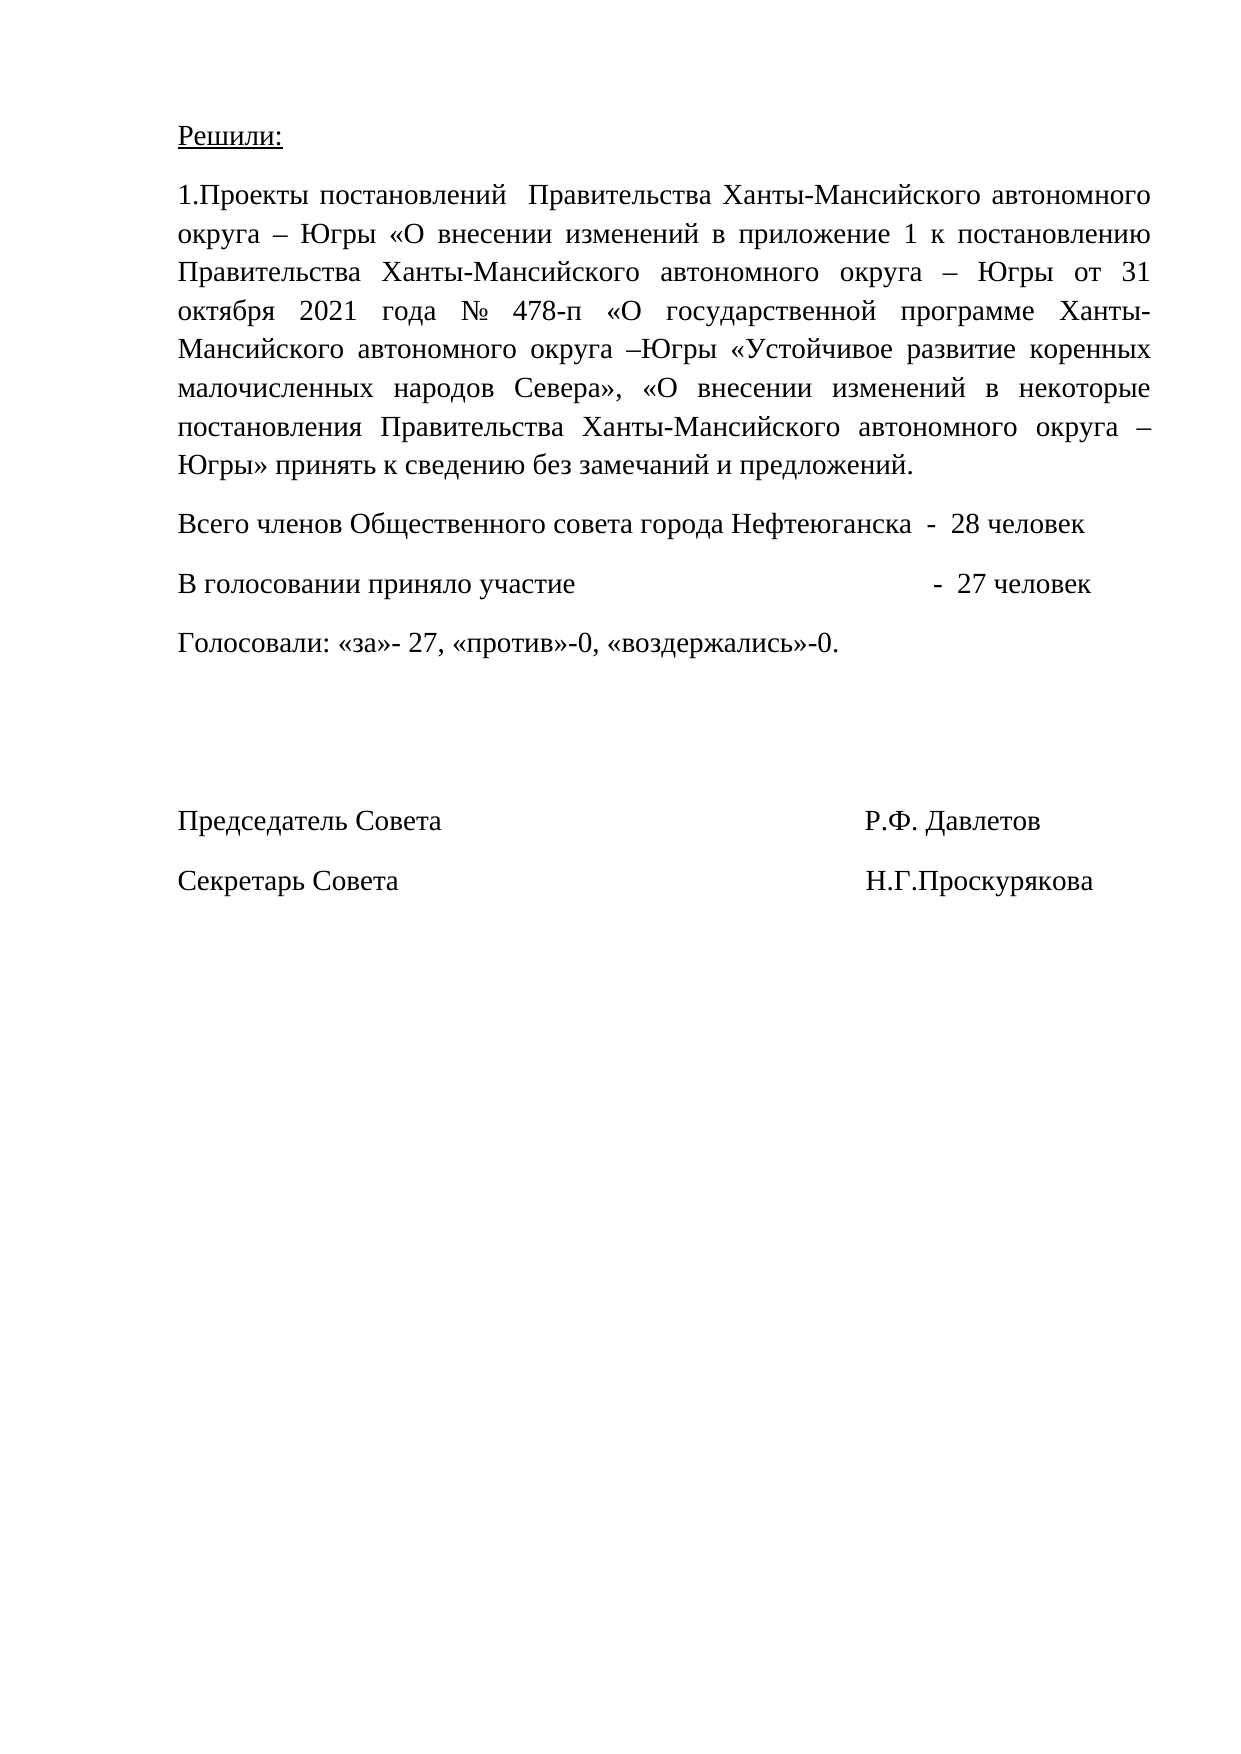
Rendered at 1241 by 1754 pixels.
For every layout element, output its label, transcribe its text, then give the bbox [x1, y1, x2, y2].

text Секретарь Совета Н.Г.Проскурякова [177, 863, 1152, 896]
text Голосовали: «за»- 27, «против»-0, «воздержались»-0. [177, 625, 1152, 659]
text Председатель Совета Р.Ф. Давлетов [177, 803, 1152, 837]
text 1.Проекты постановлений Правительства Ханты-Мансийского автономного округа – Югры «О внесении изменений в приложение 1 к постановлению Правительства Ханты-Мансийского автономного округа – Югры от 31 октября 2021 года № 478-п «О государственной программе Ханты-Мансийского автономного округа –Югры «Устойчивое развитие коренных малочисленных народов Севера», «О внесении изменений в некоторые постановления Правительства Ханты-Мансийского автономного округа – Югры» принять к сведению без замечаний и предложений. [177, 177, 1152, 481]
text Решили: [177, 118, 1152, 152]
text В голосовании приняло участие - 27 человек [177, 566, 1152, 599]
text Всего членов Общественного совета города Нефтеюганска - 28 человек [177, 507, 1152, 540]
